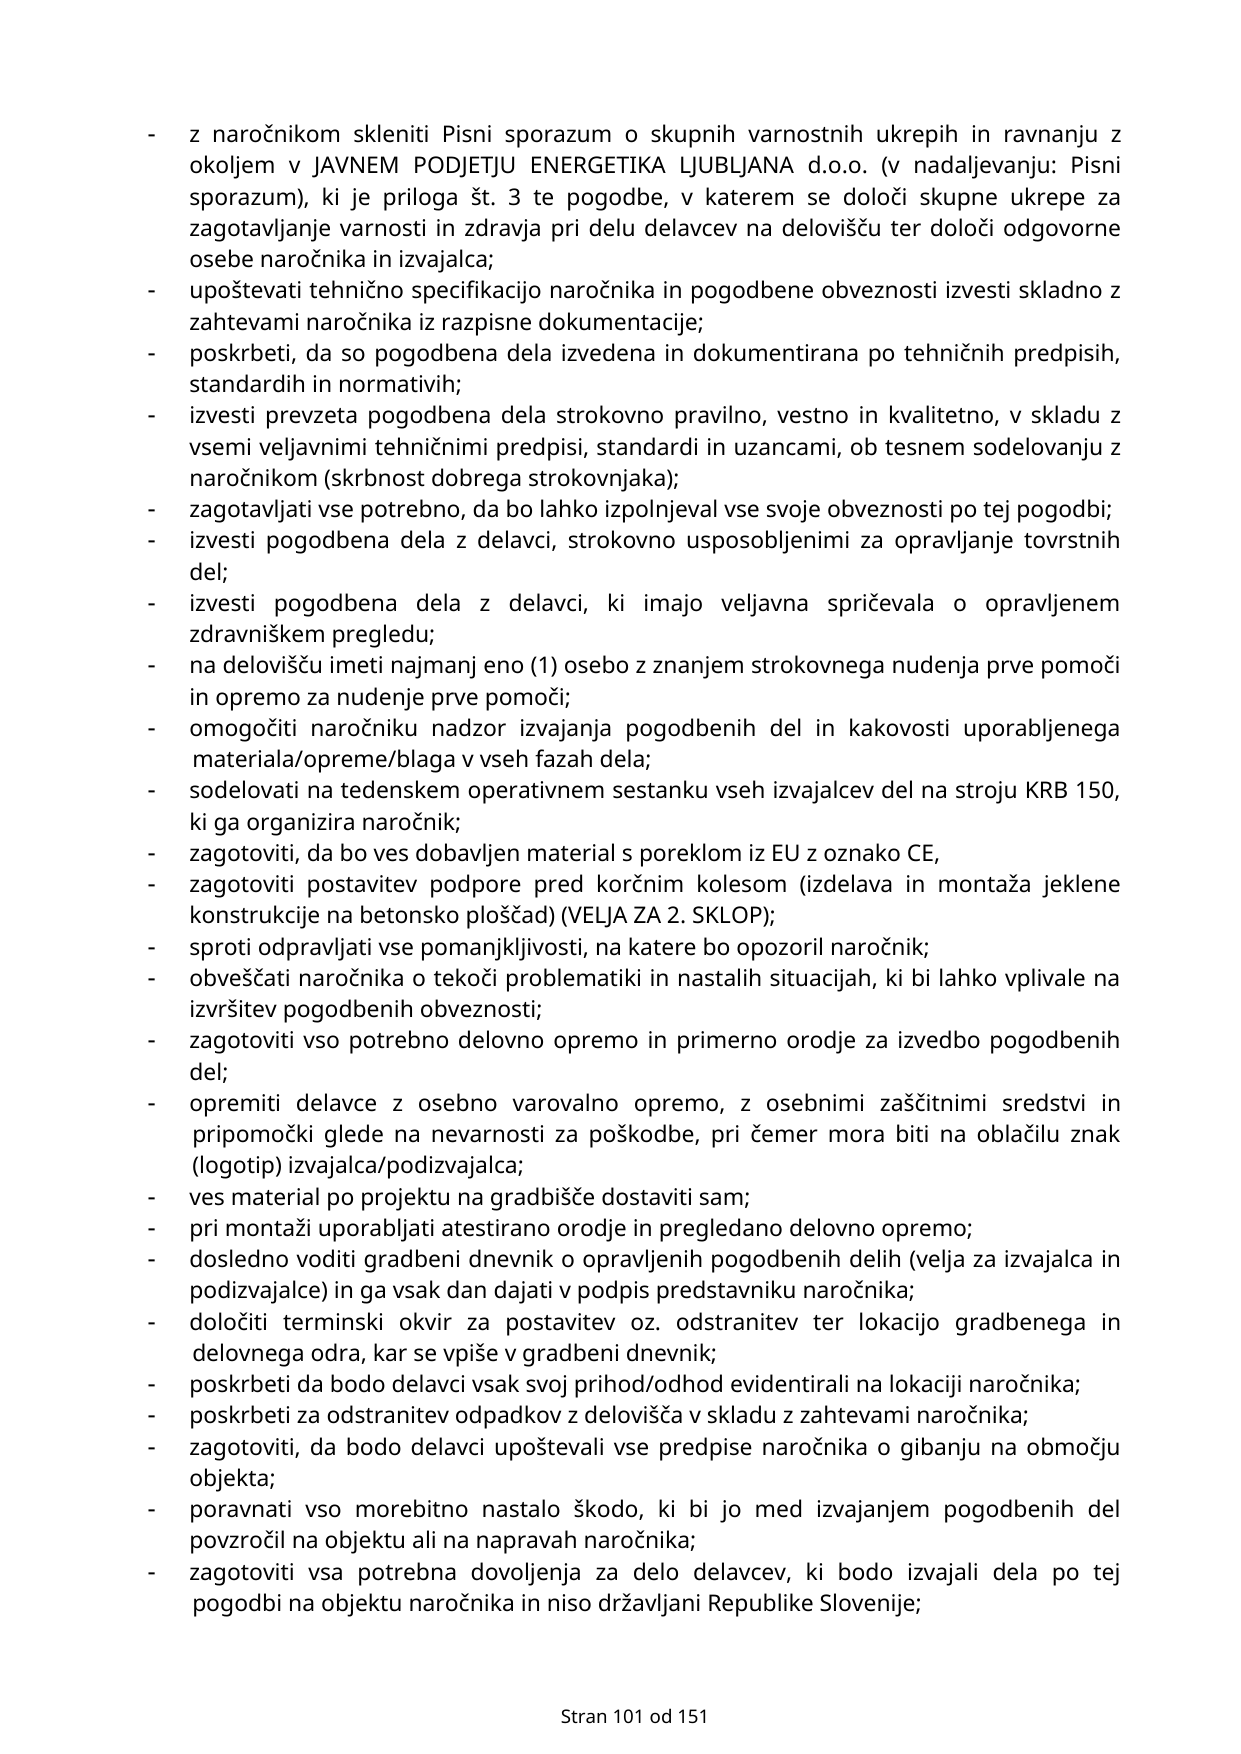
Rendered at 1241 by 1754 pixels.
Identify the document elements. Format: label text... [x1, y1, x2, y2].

list izvesti pogodbena dela z delavci, strokovno usposobljenimi za opravljanje tovrstnih del; [148, 524, 1122, 587]
list poskrbeti, da so pogodbena dela izvedena in dokumentirana po tehničnih predpisih, standardih in normativih; [148, 337, 1122, 399]
list na delovišču imeti najmanj eno (1) osebo z znanjem strokovnega nudenja prve pomoči in opremo za nudenje prve pomoči; [148, 649, 1122, 712]
list zagotoviti postavitev podpore pred korčnim kolesom (izdelava in montaža jeklene konstrukcije na betonsko ploščad) (VELJA ZA 2. SKLOP); [148, 868, 1122, 931]
list sproti odpravljati vse pomanjkljivosti, na katere bo opozoril naročnik; [148, 931, 1122, 962]
list poskrbeti da bodo delavci vsak svoj prihod/odhod evidentirali na lokaciji naročnika; [148, 1368, 1122, 1399]
list omogočiti naročniku nadzor izvajanja pogodbenih del in kakovosti uporabljenega materiala/opreme/blaga v vseh fazah dela; [148, 712, 1121, 774]
list določiti terminski okvir za postavitev oz. odstranitev ter lokacijo gradbenega in delovnega odra, kar se vpiše v gradbeni dnevnik; [148, 1306, 1122, 1368]
list zagotavljati vse potrebno, da bo lahko izpolnjeval vse svoje obveznosti po tej pogodbi; [148, 493, 1122, 524]
list poravnati vso morebitno nastalo škodo, ki bi jo med izvajanjem pogodbenih del povzročil na objektu ali na napravah naročnika; [148, 1493, 1122, 1556]
list upoštevati tehnično specifikacijo naročnika in pogodbene obveznosti izvesti skladno z zahtevami naročnika iz razpisne dokumentacije; [148, 274, 1122, 337]
list izvesti pogodbena dela z delavci, ki imajo veljavna spričevala o opravljenem zdravniškem pregledu; [148, 587, 1121, 649]
list z naročnikom skleniti Pisni sporazum o skupnih varnostnih ukrepih in ravnanju z okoljem v JAVNEM PODJETJU ENERGETIKA LJUBLJANA d.o.o. (v nadaljevanju: Pisni sporazum), ki je priloga št. 3 te pogodbe, v katerem se določi skupne ukrepe za zagotavljanje varnosti in zdravja pri delu delavcev na delovišču ter določi odgovorne osebe naročnika in izvajalca; [148, 118, 1122, 274]
list ves material po projektu na gradbišče dostaviti sam; [148, 1181, 1122, 1212]
list sodelovati na tedenskem operativnem sestanku vseh izvajalcev del na stroju KRB 150, ki ga organizira naročnik; [148, 774, 1122, 837]
list izvesti prevzeta pogodbena dela strokovno pravilno, vestno in kvalitetno, v skladu z vsemi veljavnimi tehničnimi predpisi, standardi in uzancami, ob tesnem sodelovanju z naročnikom (skrbnost dobrega strokovnjaka); [148, 399, 1122, 493]
list poskrbeti za odstranitev odpadkov z delovišča v skladu z zahtevami naročnika; [148, 1399, 1122, 1431]
list zagotoviti vso potrebno delovno opremo in primerno orodje za izvedbo pogodbenih del; [148, 1024, 1122, 1087]
list zagotoviti vsa potrebna dovoljenja za delo delavcev, ki bodo izvajali dela po tej pogodbi na objektu naročnika in niso državljani Republike Slovenije; [148, 1556, 1121, 1618]
list pri montaži uporabljati atestirano orodje in pregledano delovno opremo; [148, 1212, 1122, 1243]
list zagotoviti, da bodo delavci upoštevali vse predpise naročnika o gibanju na območju objekta; [148, 1431, 1122, 1493]
list obveščati naročnika o tekoči problematiki in nastalih situacijah, ki bi lahko vplivale na izvršitev pogodbenih obveznosti; [148, 962, 1122, 1024]
list dosledno voditi gradbeni dnevnik o opravljenih pogodbenih delih (velja za izvajalca in podizvajalce) in ga vsak dan dajati v podpis predstavniku naročnika; [148, 1243, 1122, 1306]
list zagotoviti, da bo ves dobavljen material s poreklom iz EU z oznako CE, [148, 837, 1122, 868]
list opremiti delavce z osebno varovalno opremo, z osebnimi zaščitnimi sredstvi in pripomočki glede na nevarnosti za poškodbe, pri čemer mora biti na oblačilu znak (logotip) izvajalca/podizvajalca; [148, 1087, 1122, 1181]
